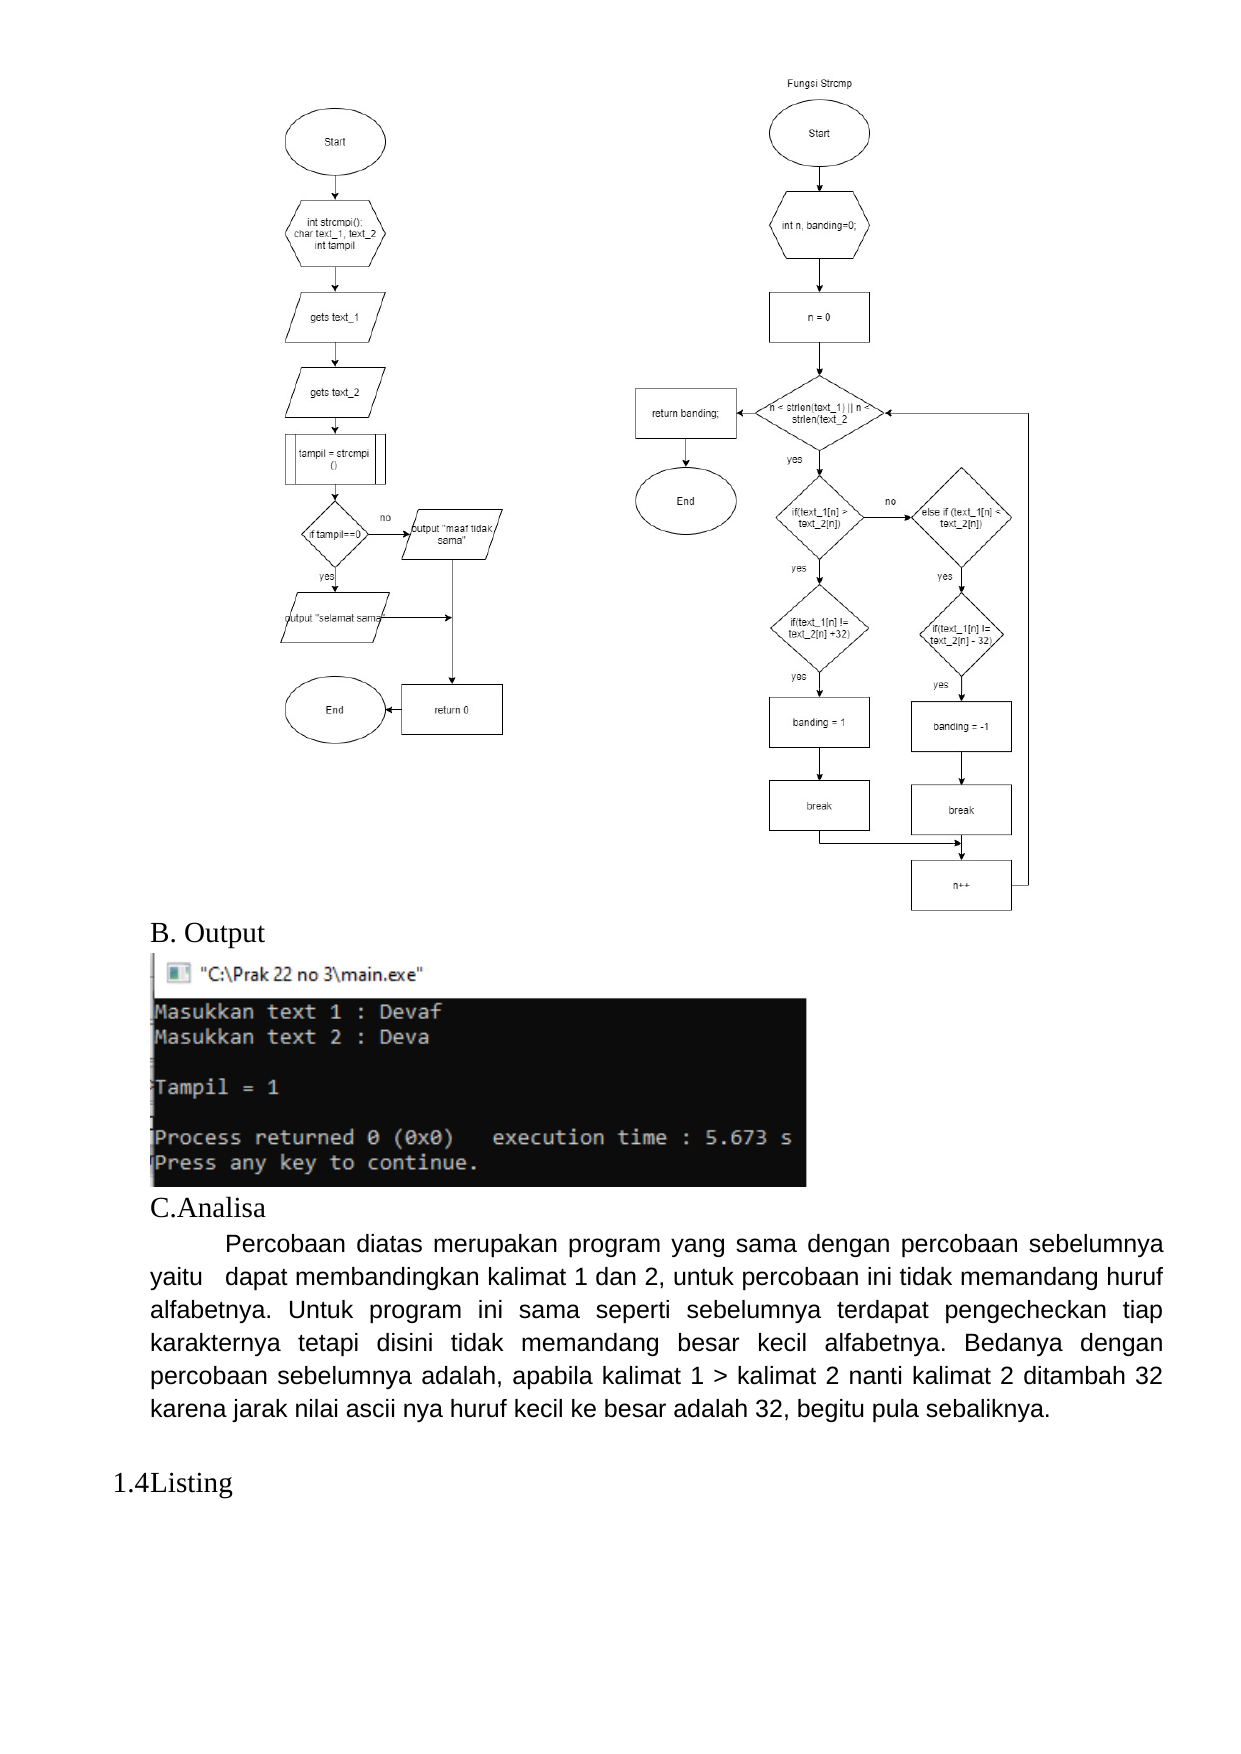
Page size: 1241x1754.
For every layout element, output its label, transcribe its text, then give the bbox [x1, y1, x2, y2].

list B. Output [150, 915, 1165, 948]
picture [280, 75, 1036, 911]
picture [150, 953, 807, 1187]
text Percobaan diatas merupakan program yang sama dengan percobaan sebelumnya yaitu dapat membandingkan kalimat 1 dan 2, untuk percobaan ini tidak memandang huruf alfabetnya. Untuk program ini sama seperti sebelumnya terdapat pengecheckan tiap karakternya tetapi disini tidak memandang besar kecil alfabetnya. Bedanya dengan percobaan sebelumnya adalah, apabila kalimat 1 > kalimat 2 nanti kalimat 2 ditambah 32 karena jarak nilai ascii nya huruf kecil ke besar adalah 32, begitu pula sebaliknya. [150, 1228, 1165, 1422]
text C.Analisa [75, 1190, 1165, 1223]
list Listing [112, 1465, 1165, 1499]
